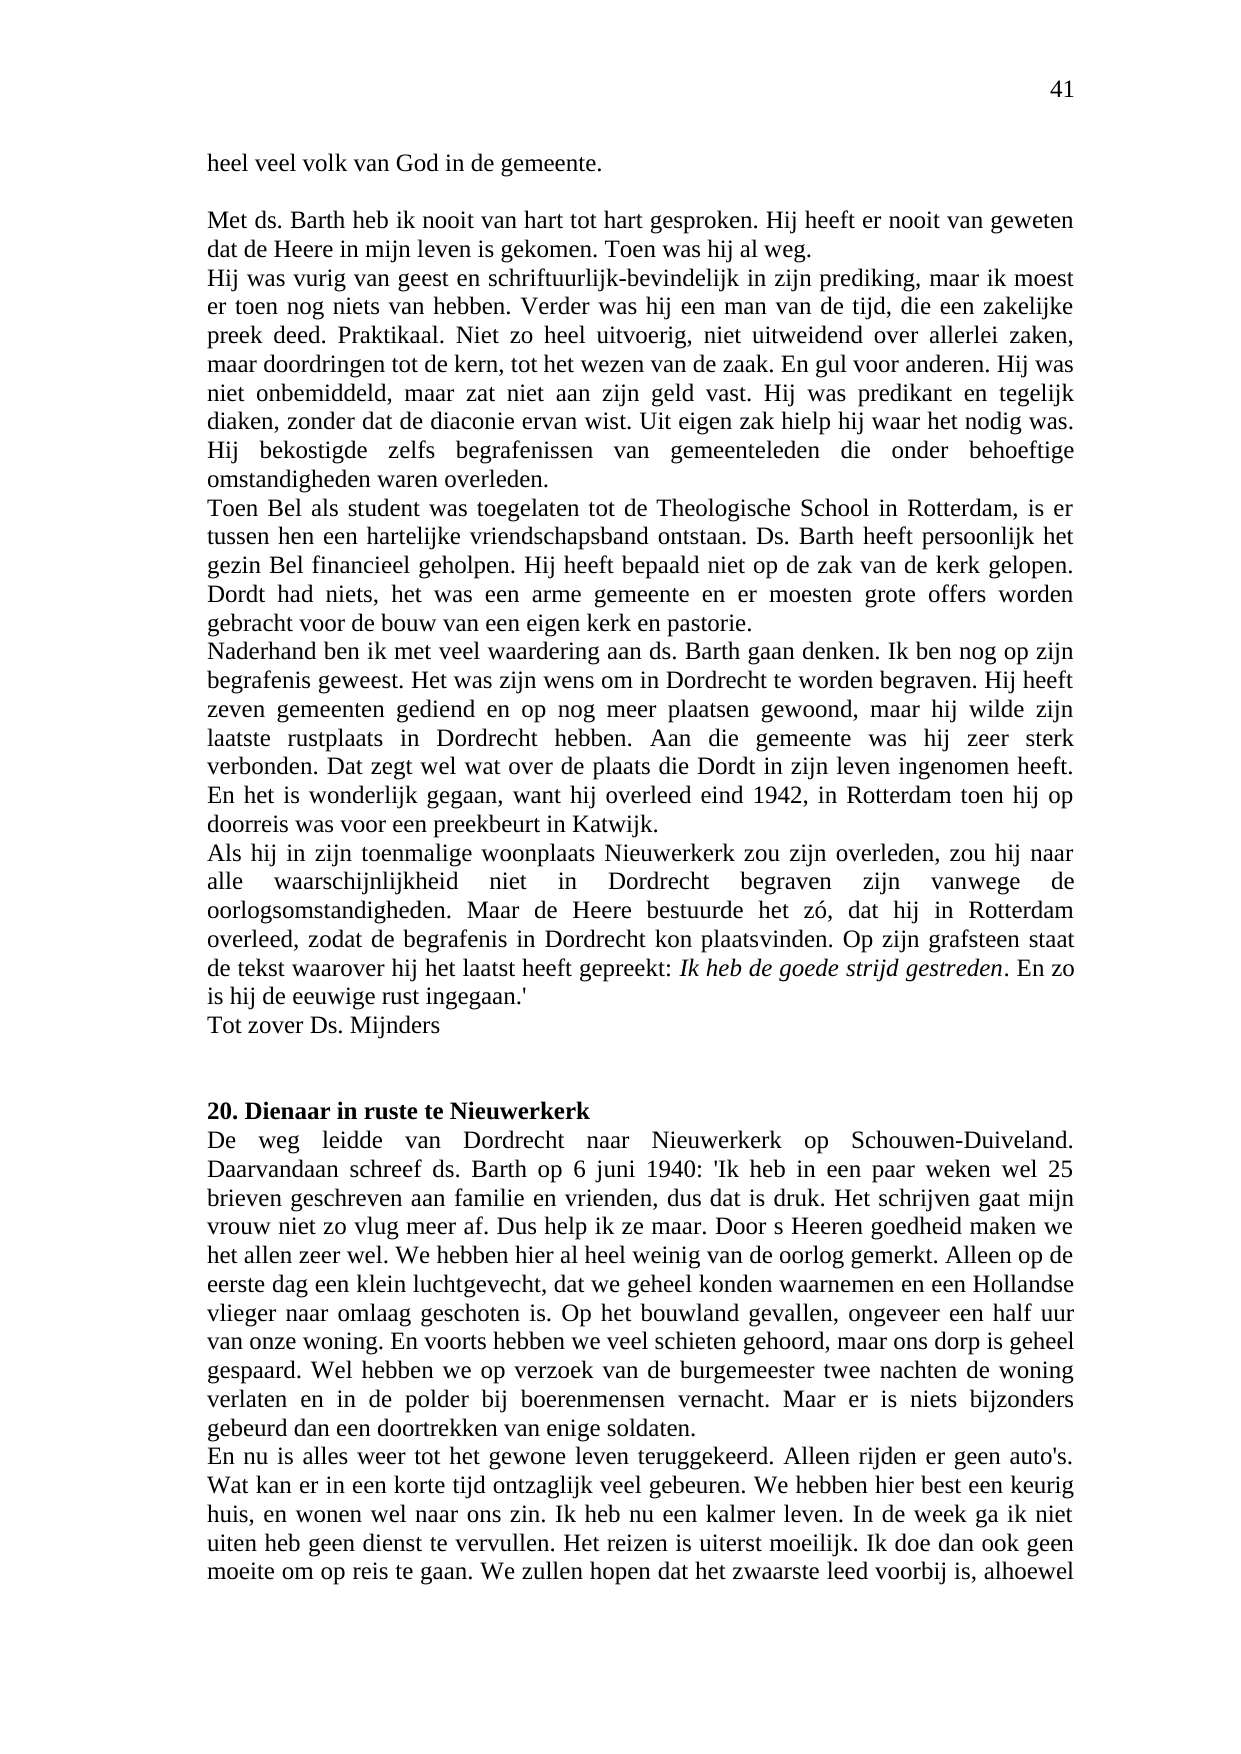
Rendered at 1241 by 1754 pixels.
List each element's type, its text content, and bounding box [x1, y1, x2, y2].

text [207, 148, 1075, 176]
text De weg leidde van Dordrecht naar Nieuwerkerk op Schouwen-Duiveland. Daarvandaan schreef ds. Barth op 6 juni 1940: 'Ik heb in een paar weken wel 25 brieven geschreven aan familie en vrienden, dus dat is druk. Het schrijven gaat mijn vrouw niet zo vlug meer af. Dus help ik ze maar. Door s Heeren goedheid maken we het allen zeer wel. We hebben hier al heel weinig van de oorlog gemerkt. Alleen op de eerste dag een klein luchtgevecht, dat we geheel konden waarnemen en een Hollandse vlieger naar omlaag geschoten is. Op het bouwland gevallen, ongeveer een half uur van onze woning. En voorts hebben we veel schieten gehoord, maar ons dorp is geheel gespaard. Wel hebben we op verzoek van de burgemeester twee nachten de woning verlaten en in de polder bij boerenmensen vernacht. Maar er is niets bijzonders gebeurd dan een doortrekken van enige soldaten. [207, 1125, 1075, 1441]
text Naderhand ben ik met veel waardering aan ds. Barth gaan denken. Ik ben nog op zijn begrafenis geweest. Het was zijn wens om in Dordrecht te worden begraven. Hij heeft zeven gemeenten gediend en op nog meer plaatsen gewoond, maar hij wilde zijn laatste rustplaats in Dordrecht hebben. Aan die gemeente was hij zeer sterk verbonden. Dat zegt wel wat over de plaats die Dordt in zijn leven ingenomen heeft. En het is wonderlijk gegaan, want hij overleed eind Rotterdam toen hij op doorreis was voor een preekbeurt in Katwijk. [207, 636, 1075, 838]
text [207, 1441, 1075, 1585]
text Toen Bel als student was toegelaten tot de Theologische School in Rotterdam, is er tussen hen een hartelijke vriendschapsband ontstaan. Ds. Barth heeft persoonlijk het gezin Bel financieel geholpen. Hij heeft bepaald niet op de zak van de kerk gelopen. Dordt had niets, het was een arme gemeente en er moesten grote offers worden gebracht voor de bouw van een eigen kerk en pastorie. [207, 493, 1075, 636]
text Als hij in zijn toenmalige woonplaats Nieuwerkerk zou zijn overleden, zou hij naar alle waarschijnlijkheid niet in Dordrecht begraven zijn vanwege de oorlogsomstandigheden. Maar de Heere bestuurde het zó, dat hij in Rotterdam overleed, zodat de begrafenis in Dordrecht kon plaatsvinden. Op zijn grafsteen staat de tekst waarover hij het laatst heeft gepreekt: Ik heb de goede strijd gestreden. En zo is hij de eeuwige rust ingegaan.' [207, 838, 1075, 1010]
text 20. Dienaar in ruste te Nieuwerkerk [207, 1096, 1075, 1125]
text Met ds. Barth heb ik nooit van hart tot hart gesproken. Hij heeft er nooit van geweten dat de Heere in mijn leven is gekomen. Toen was hij al weg. [207, 205, 1075, 263]
text Hij was vurig van geest en schriftuurlijk-bevindelijk in zijn prediking, maar ik moest er toen nog niets van hebben. Verder was hij een man van de tijd, die een zakelijke preek deed. Praktikaal. Niet zo heel uitvoerig, niet uitweidend over allerlei zaken, maar doordringen tot de kern, tot het wezen van de zaak. En gul voor anderen. Hij was niet onbemiddeld, maar zat niet aan zijn geld vast. Hij was predikant en tegelijk diaken, zonder dat de diaconie ervan wist. Uit eigen zak hielp hij waar het nodig was. Hij bekostigde zelfs begrafenissen van gemeenteleden die onder behoeftige omstandigheden waren overleden. [207, 263, 1075, 493]
text Tot zover Ds. Mijnders [207, 1010, 1075, 1039]
